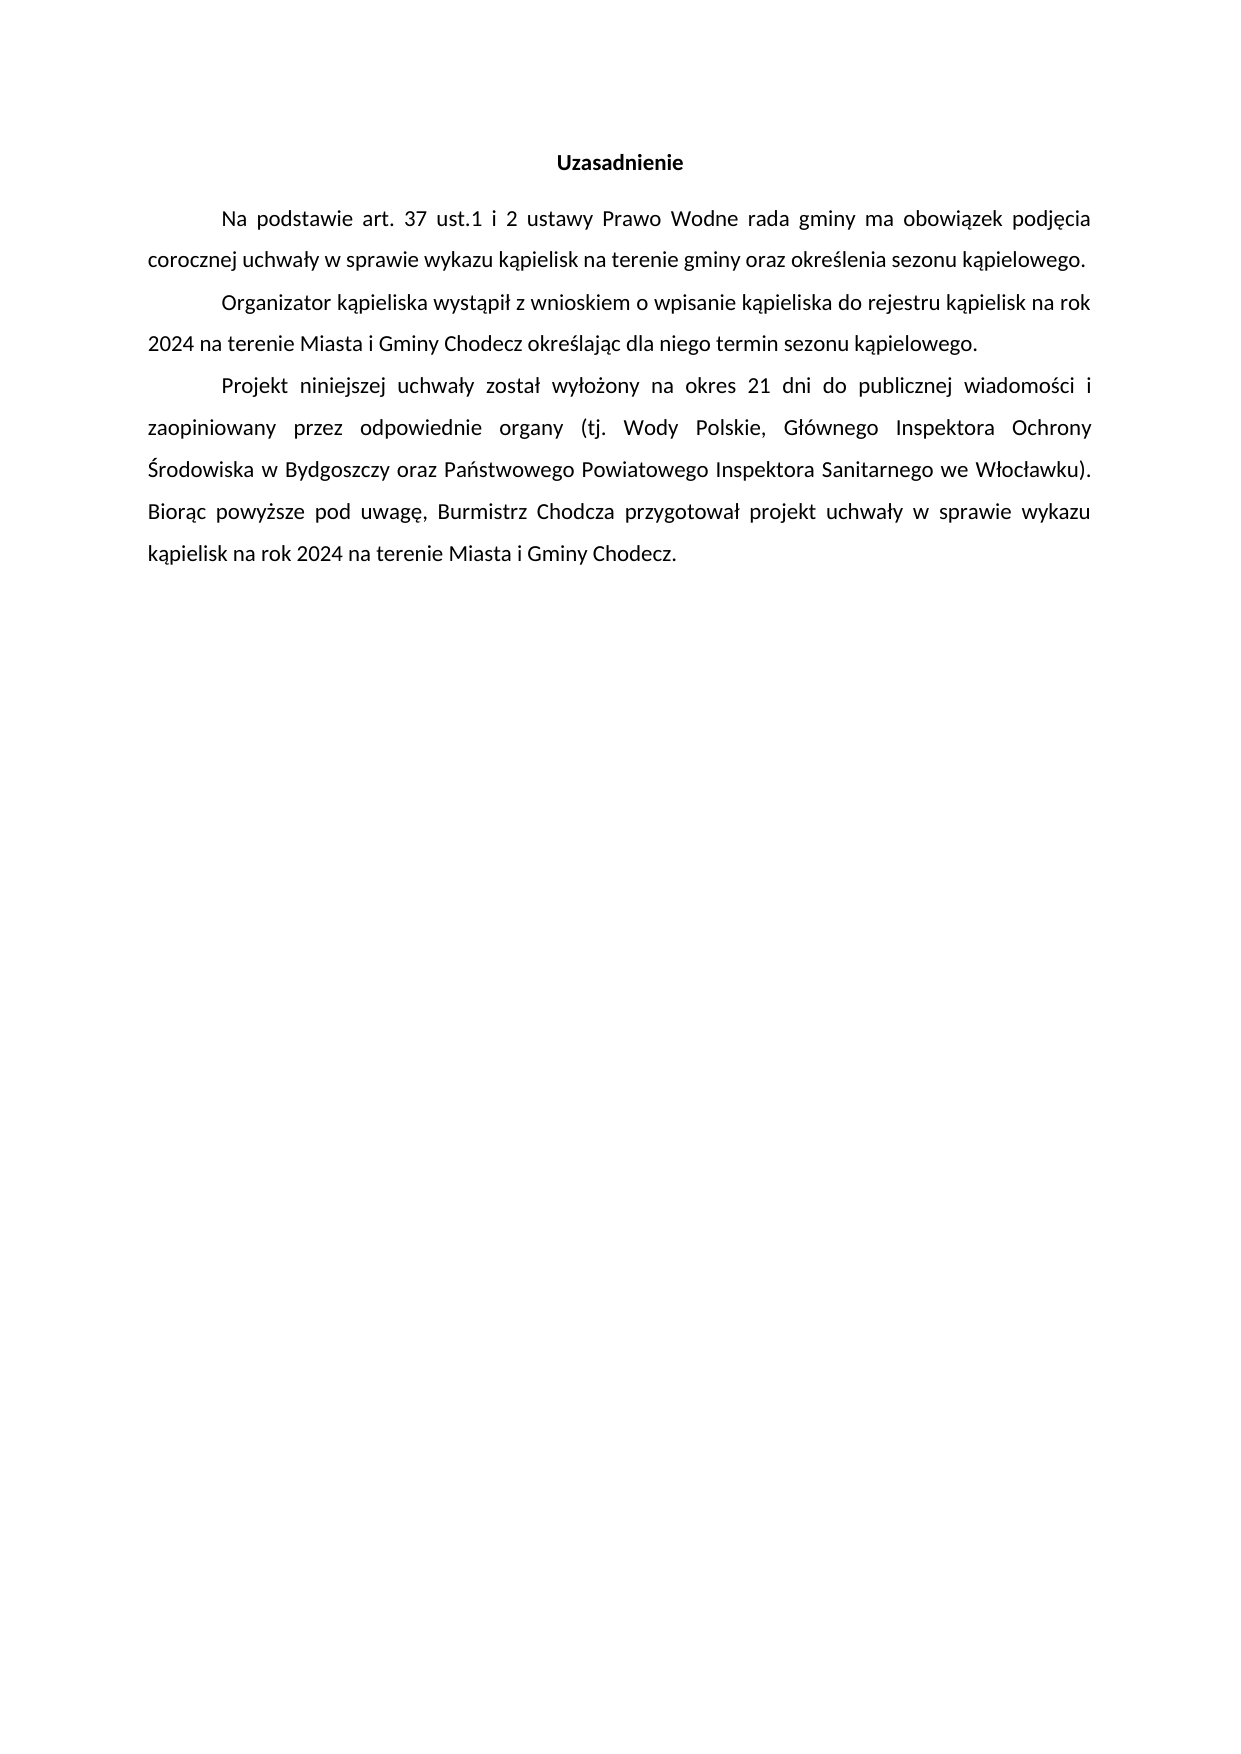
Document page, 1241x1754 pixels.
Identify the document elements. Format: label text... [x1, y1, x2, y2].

text Uzasadnienie [148, 148, 1093, 176]
text Organizator kąpieliska wystąpił z wnioskiem o wpisanie kąpieliska do rejestru kąpielisk na rok 2024 na terenie Miasta i Gminy Chodecz określając dla niego termin sezonu kąpielowego. [148, 288, 1093, 358]
text Na podstawie art. 37 ust.1 i 2 ustawy Prawo Wodne rada gminy ma obowiązek podjęcia corocznej uchwały w sprawie wykazu kąpielisk na terenie gminy oraz określenia sezonu kąpielowego. [148, 204, 1093, 274]
text Projekt niniejszej uchwały został wyłożony na okres 21 dni do publicznej wiadomości i zaopiniowany przez odpowiednie organy (tj. Wody Polskie, Głównego Inspektora Ochrony Środowiska w Bydgoszczy oraz Państwowego Powiatowego Inspektora Sanitarnego we Włocławku). Biorąc powyższe pod uwagę, Burmistrz Chodcza przygotował projekt uchwały w sprawie wykazu kąpielisk na rok 2024 na terenie Miasta i Gminy Chodecz. [148, 372, 1093, 567]
